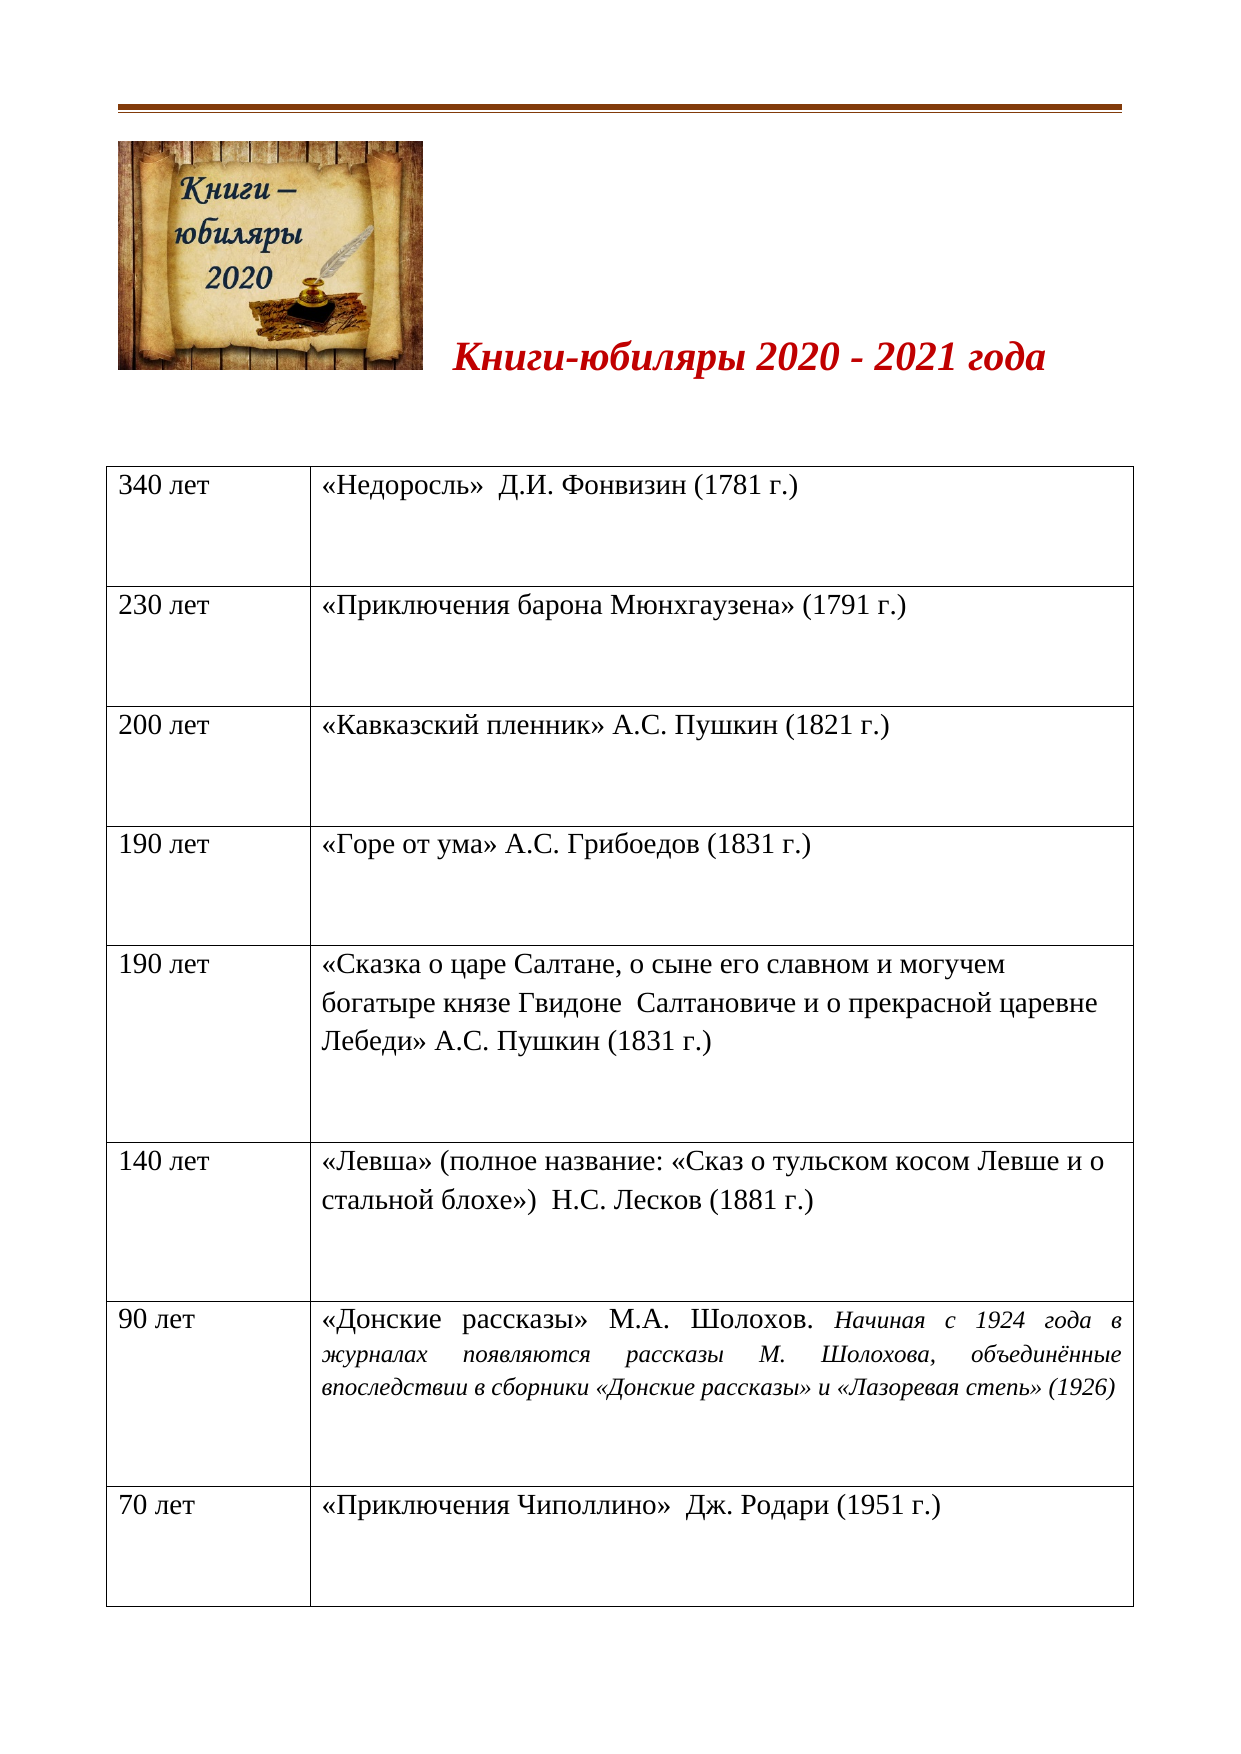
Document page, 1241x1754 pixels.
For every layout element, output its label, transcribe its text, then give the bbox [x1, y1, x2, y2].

table_cell «Кавказский пленник» А.С. Пушкин (1821 г.) [311, 707, 1133, 826]
table_cell «Донские рассказы» М.А. Шолохов. Начиная с 1924 года в журналах появляются рассказы М. Шолохова, объединённые впоследствии в сборники «Донские рассказы» и «Лазоревая степь» (1926) [311, 1302, 1133, 1486]
table_header 340 лет [107, 467, 310, 586]
table_cell 70 лет [107, 1487, 310, 1606]
table_cell «Приключения Чиполлино» Дж. Родари (1951 г.) [311, 1487, 1133, 1606]
table_cell 90 лет [107, 1302, 310, 1486]
table_cell «Горе от ума» А.С. Грибоедов (1831 г.) [311, 827, 1133, 945]
table_cell «Сказка о царе Салтане, о сыне его славном и могучем богатыре князе Гвидоне Салтановиче и о прекрасной царевне Лебеди» А.С. Пушкин (1831 г.) [311, 946, 1133, 1142]
table_cell «Приключения барона Мюнхгаузена» (1791 г.) [311, 587, 1133, 706]
table_cell 190 лет [107, 827, 310, 945]
table_cell 200 лет [107, 707, 310, 826]
table_cell «Левша» (полное название: «Сказ о тульском косом Левше и о стальной блохе») Н.С. Лесков (1881 г.) [311, 1143, 1133, 1301]
table_cell 140 лет [107, 1143, 310, 1301]
picture [118, 141, 423, 370]
table_header «Недоросль» Д.И. Фонвизин (1781 г.) [311, 467, 1133, 586]
table_cell 190 лет [107, 946, 310, 1142]
table_cell 230 лет [107, 587, 310, 706]
